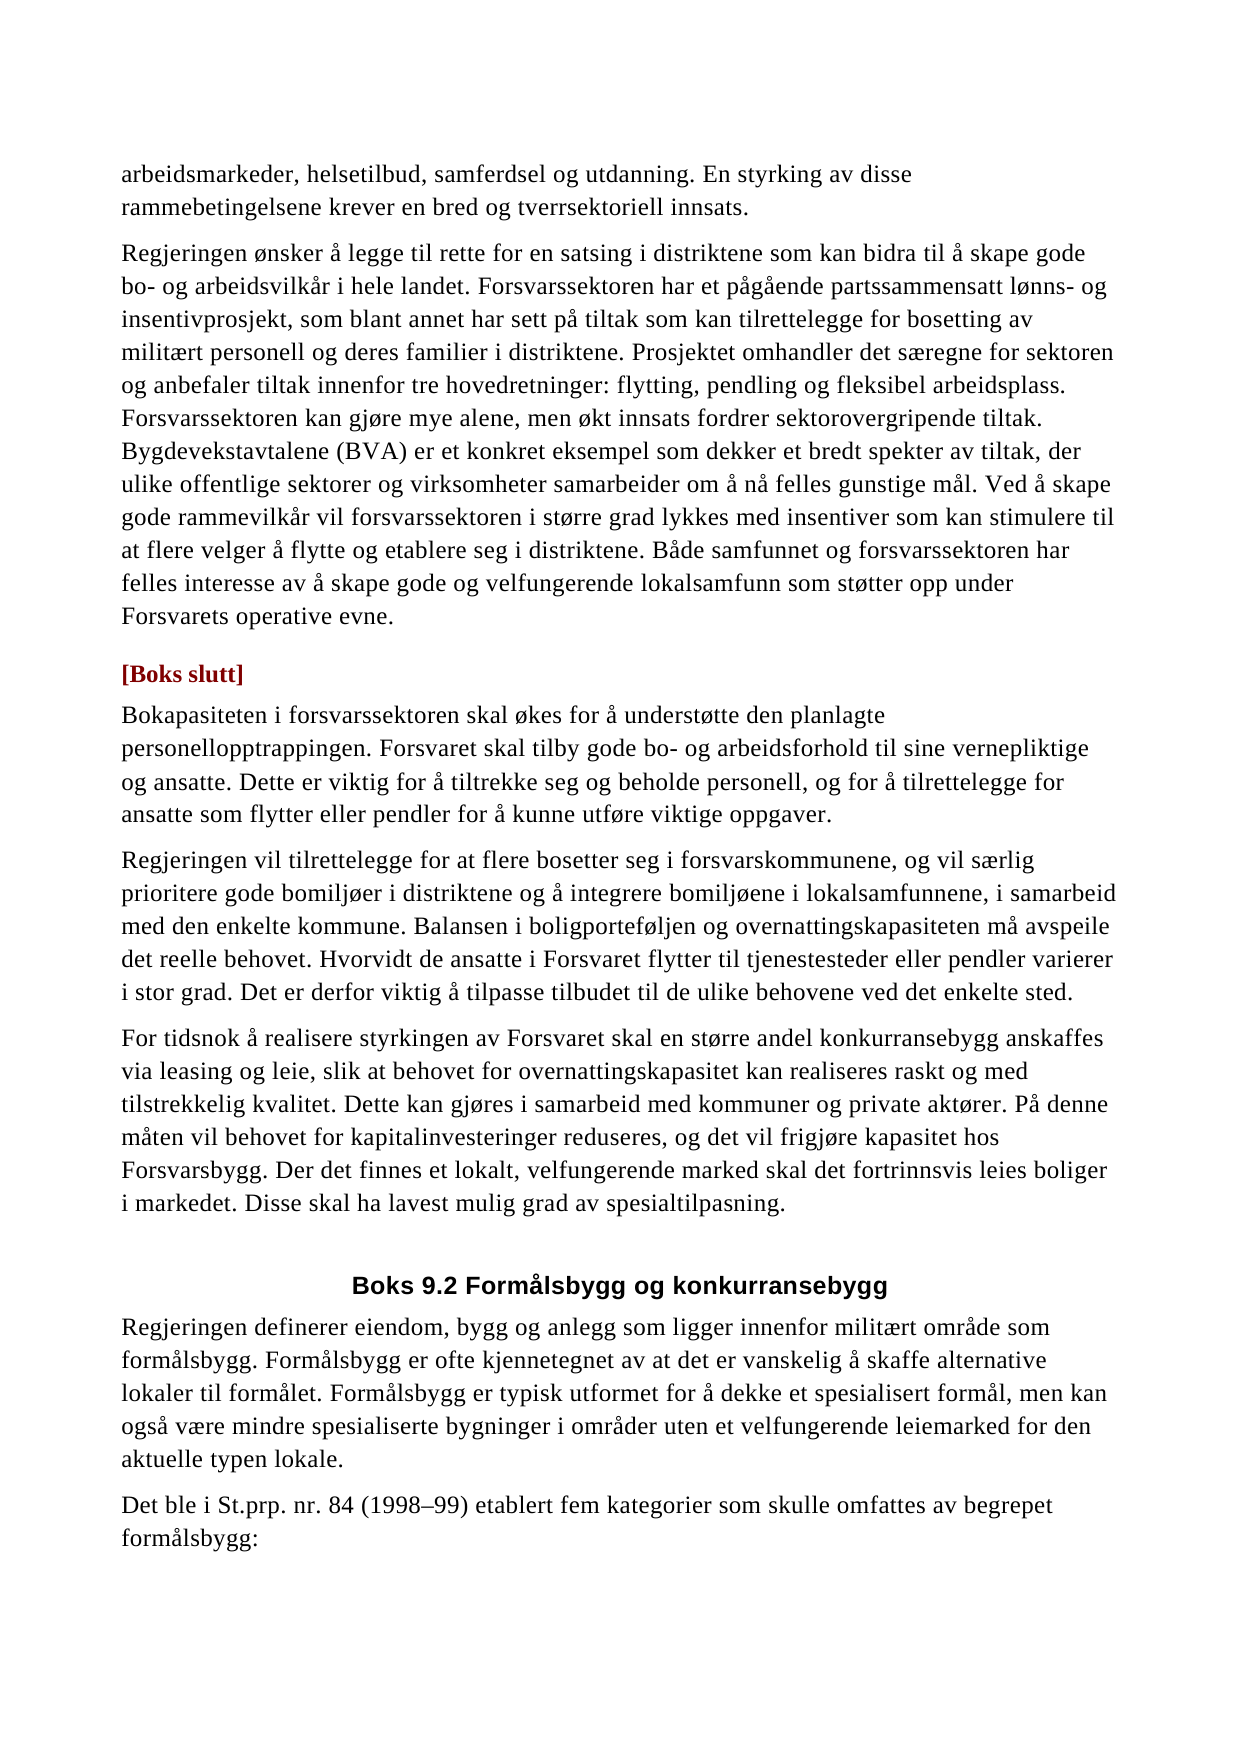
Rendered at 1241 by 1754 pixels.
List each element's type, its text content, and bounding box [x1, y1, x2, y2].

text For tidsnok å realisere styrkingen av Forsvaret skal en større andel konkurransebygg anskaffes via leasing og leie, slik at behovet for overnattingskapasitet kan realiseres raskt og med tilstrekkelig kvalitet. Dette kan gjøres i samarbeid med kommuner og private aktører. På denne måten vil behovet for kapitalinvesteringer reduseres, og det vil frigjøre kapasitet hos Forsvarsbygg. Der det finnes et lokalt, velfungerende marked skal det fortrinnsvis leies boliger i markedet. Disse skal ha lavest mulig grad av spesialtilpasning. [121, 1023, 1119, 1217]
text Regjeringen definerer eiendom, bygg og anlegg som ligger innenfor militært område som formålsbygg. Formålsbygg er ofte kjennetegnet av at det er vanskelig å skaffe alternative lokaler til formålet. Formålsbygg er typisk utformet for å dekke et spesialisert formål, men kan også være mindre spesialiserte bygninger i områder uten et velfungerende leiemarked for den aktuelle typen lokale. [121, 1312, 1119, 1473]
text Regjeringen ønsker å legge til rette for en satsing i distriktene som kan bidra til å skape gode bo- og arbeidsvilkår i hele landet. Forsvarssektoren har et pågående partssammensatt lønns- og insentivprosjekt, som blant annet har sett på tiltak som kan tilrettelegge for bosetting av militært personell og deres familier i distriktene. Prosjektet omhandler det særegne for sektoren og anbefaler tiltak innenfor tre hovedretninger: flytting, pendling og fleksibel arbeidsplass. Forsvarssektoren kan gjøre mye alene, men økt innsats fordrer sektorovergripende tiltak. Bygdevekstavtalene (BVA) er et konkret eksempel som dekker et bredt spekter av tiltak, der ulike offentlige sektorer og virksomheter samarbeider om å nå felles gunstige mål. Ved å skape gode rammevilkår vil forsvarssektoren i større grad lykkes med insentiver som kan stimulere til at flere velger å flytte og etablere seg i distriktene. Både samfunnet og forsvarssektoren har felles interesse av å skape gode og velfungerende lokalsamfunn som støtter opp under Forsvarets operative evne. [121, 238, 1119, 630]
text Regjeringen vil tilrettelegge for at flere bosetter seg i forsvarskommunene, og vil særlig prioritere gode bomiljøer i distriktene og å integrere bomiljøene i lokalsamfunnene, i samarbeid med den enkelte kommune. Balansen i boligporteføljen og overnattingskapasiteten må avspeile det reelle behovet. Hvorvidt de ansatte i Forsvaret flytter til tjenestesteder eller pendler varierer i stor grad. Det er derfor viktig å tilpasse tilbudet til de ulike behovene ved det enkelte sted. [121, 845, 1119, 1006]
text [121, 159, 1119, 221]
text Formålsbygg og konkurransebygg [121, 1271, 1119, 1299]
text Det ble i St.prp. nr. 84 (1998–99) etablert fem kategorier som skulle omfattes av begrepet formålsbygg: [121, 1490, 1119, 1552]
text Bokapasiteten i forsvarssektoren skal økes for å understøtte den planlagte personellopptrappingen. Forsvaret skal tilby gode bo- og arbeidsforhold til sine vernepliktige og ansatte. Dette er viktig for å tiltrekke seg og beholde personell, og for å tilrettelegge for ansatte som flytter eller pendler for å kunne utføre viktige oppgaver. [121, 701, 1119, 828]
text [Boks slutt] [121, 659, 1119, 688]
